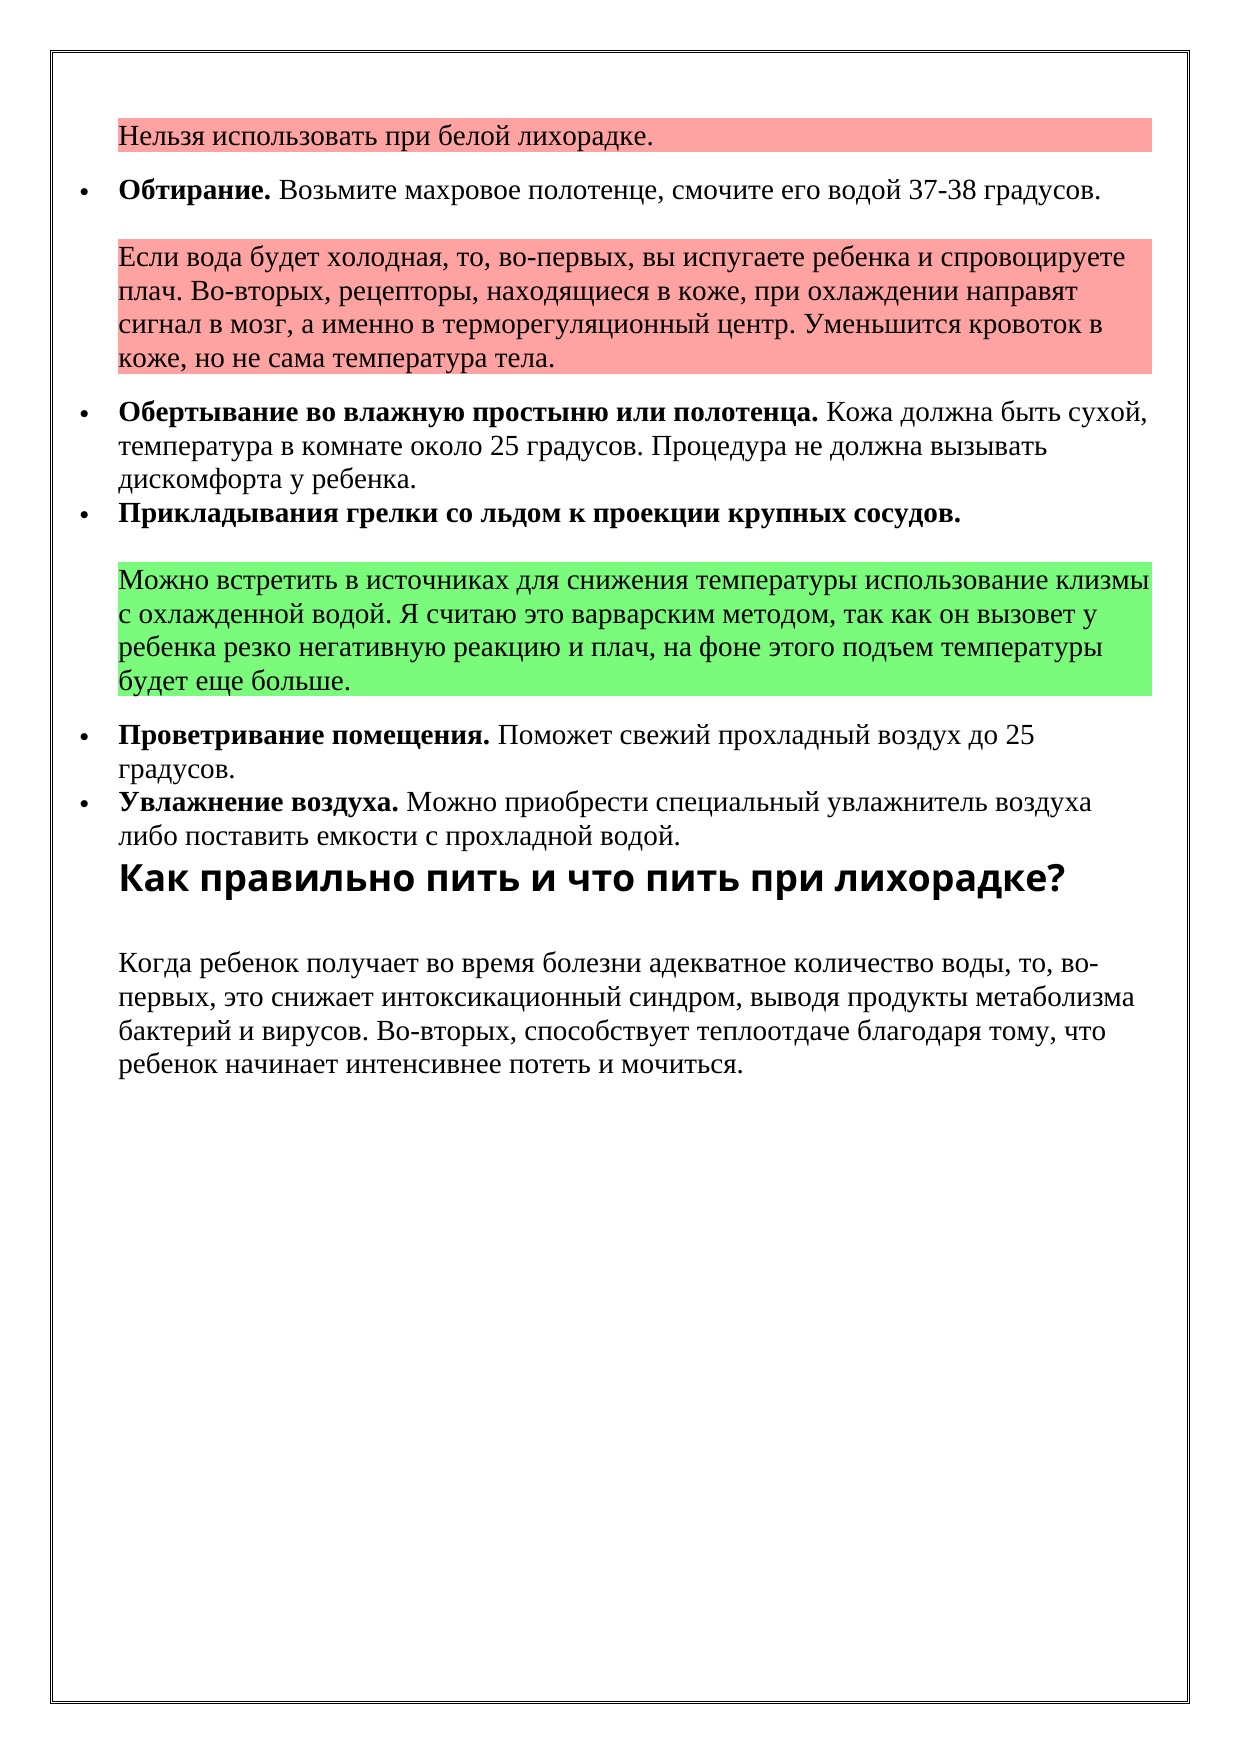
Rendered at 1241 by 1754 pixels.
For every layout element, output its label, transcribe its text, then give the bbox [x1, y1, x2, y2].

text Когда ребенок получает во время болезни адекватное количество воды, то, во-первых, это снижает интоксикационный синдром, выводя продукты метаболизма бактерий и вирусов. Во-вторых, способствует теплоотдаче благодаря тому, что ребенок начинает интенсивнее потеть и мочиться. [118, 946, 1152, 1080]
list Увлажнение воздуха. Можно приобрести специальный увлажнитель воздуха либо поставить емкости с прохладной водой. [81, 784, 1152, 851]
text Как правильно пить и что пить при лихорадке? [118, 851, 1152, 902]
list Проветривание помещения. Поможет свежий прохладный воздух до 25 градусов. [81, 717, 1152, 784]
list Обтирание. Возьмите махровое полотенце, смочите его водой 37-38 градусов. [81, 172, 1152, 206]
list Прикладывания грелки со льдом к проекции крупных сосудов. [81, 495, 1152, 529]
list Обертывание во влажную простыню или полотенца. Кожа должна быть сухой, температура в комнате около 25 градусов. Процедура не должна вызывать дискомфорта у ребенка. [81, 394, 1152, 495]
text Можно встретить в источниках для снижения температуры использование клизмы с охлажденной водой. Я считаю это варварским методом, так как он вызовет у ребенка резко негативную реакцию и плач, на фоне этого подъем температуры будет еще больше. [118, 562, 1152, 696]
text Если вода будет холодная, то, во-первых, вы испугаете ребенка и спровоцируете плач. Во-вторых, рецепторы, находящиеся в коже, при охлаждении направят сигнал в мозг, а именно в терморегуляционный центр. Уменьшится кровоток в коже, но не сама температура тела. [118, 239, 1152, 374]
text Нельзя использовать при белой лихорадке. [118, 118, 1152, 152]
